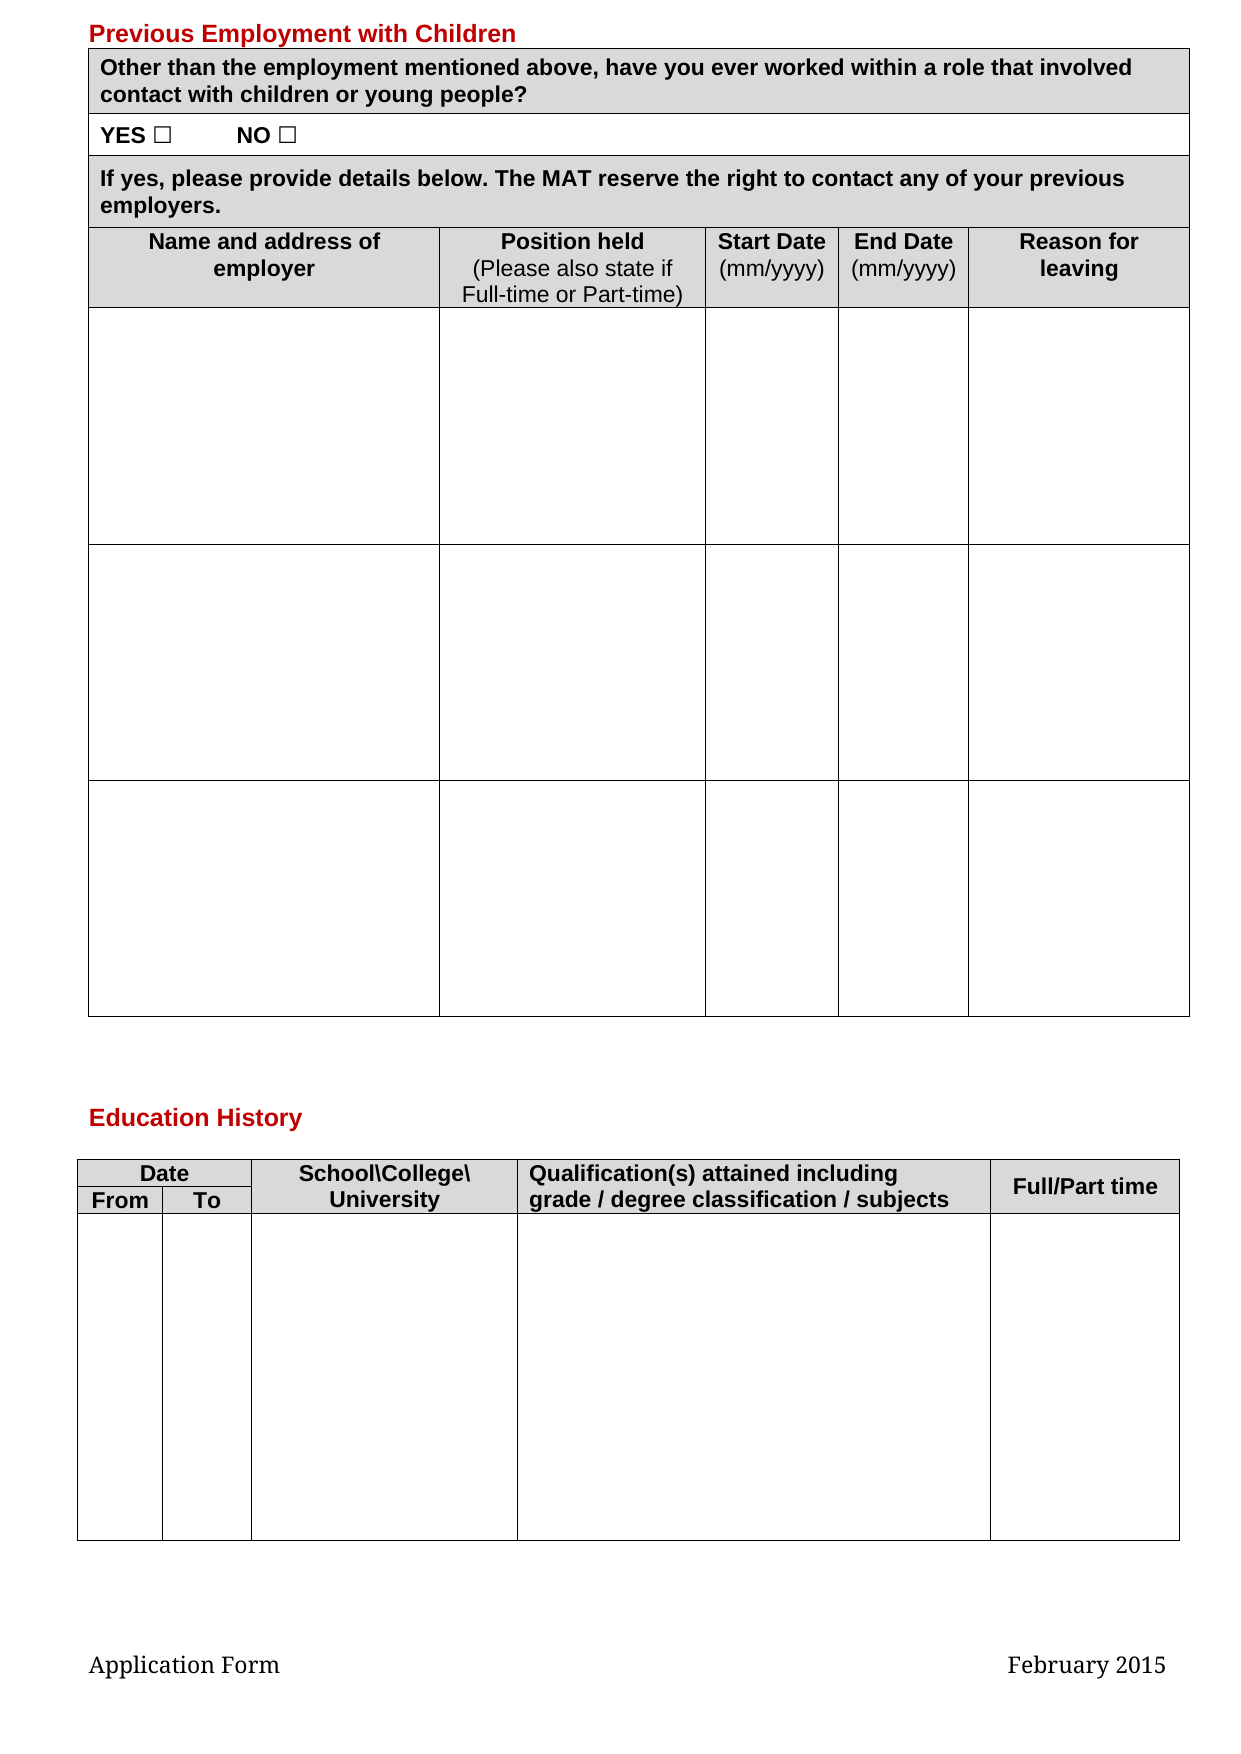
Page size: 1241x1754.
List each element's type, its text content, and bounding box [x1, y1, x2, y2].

text Education History [89, 1103, 1167, 1132]
table_cell [440, 308, 705, 543]
table_header Full/Part time [991, 1160, 1179, 1213]
table_cell [706, 781, 838, 1016]
table_cell Start Date (mm/yyyy) [706, 228, 838, 307]
table_cell Name and address of employer [89, 228, 439, 307]
table_cell [706, 545, 838, 780]
table_cell [839, 545, 968, 780]
table_cell From [78, 1187, 162, 1213]
table_cell [969, 545, 1189, 780]
table_header Other than the employment mentioned above, have you ever worked within a role that involved contact with children or young people? [89, 49, 1189, 113]
table_header Qualification(s) attained including grade / degree classification / subjects [518, 1160, 990, 1213]
table_cell [706, 308, 838, 543]
table_cell [163, 1214, 251, 1540]
table_cell [440, 545, 705, 780]
table_cell To [163, 1187, 251, 1213]
table_cell [89, 781, 439, 1016]
table_cell Reason for leaving [969, 228, 1189, 307]
table_cell [991, 1214, 1179, 1540]
table_cell If yes, please provide details below. The MAT reserve the right to contact any of your previous employers. [89, 156, 1189, 227]
table_cell [89, 545, 439, 780]
table_cell End Date (mm/yyyy) [839, 228, 968, 307]
table_header Date [78, 1160, 251, 1186]
text Previous Employment with Children [89, 19, 1167, 47]
table_cell [518, 1214, 990, 1540]
table_cell [969, 781, 1189, 1016]
table_cell [89, 308, 439, 543]
table_cell [252, 1214, 517, 1540]
table_cell [78, 1214, 162, 1540]
table_cell [839, 308, 968, 543]
table_cell [440, 781, 705, 1016]
table_cell YES NO [89, 114, 1189, 155]
table_cell [969, 308, 1189, 543]
table_cell [839, 781, 968, 1016]
table_header School\College\ University [252, 1160, 517, 1213]
table_cell Position held (Please also state if Full-time or Part-time) [440, 228, 705, 307]
